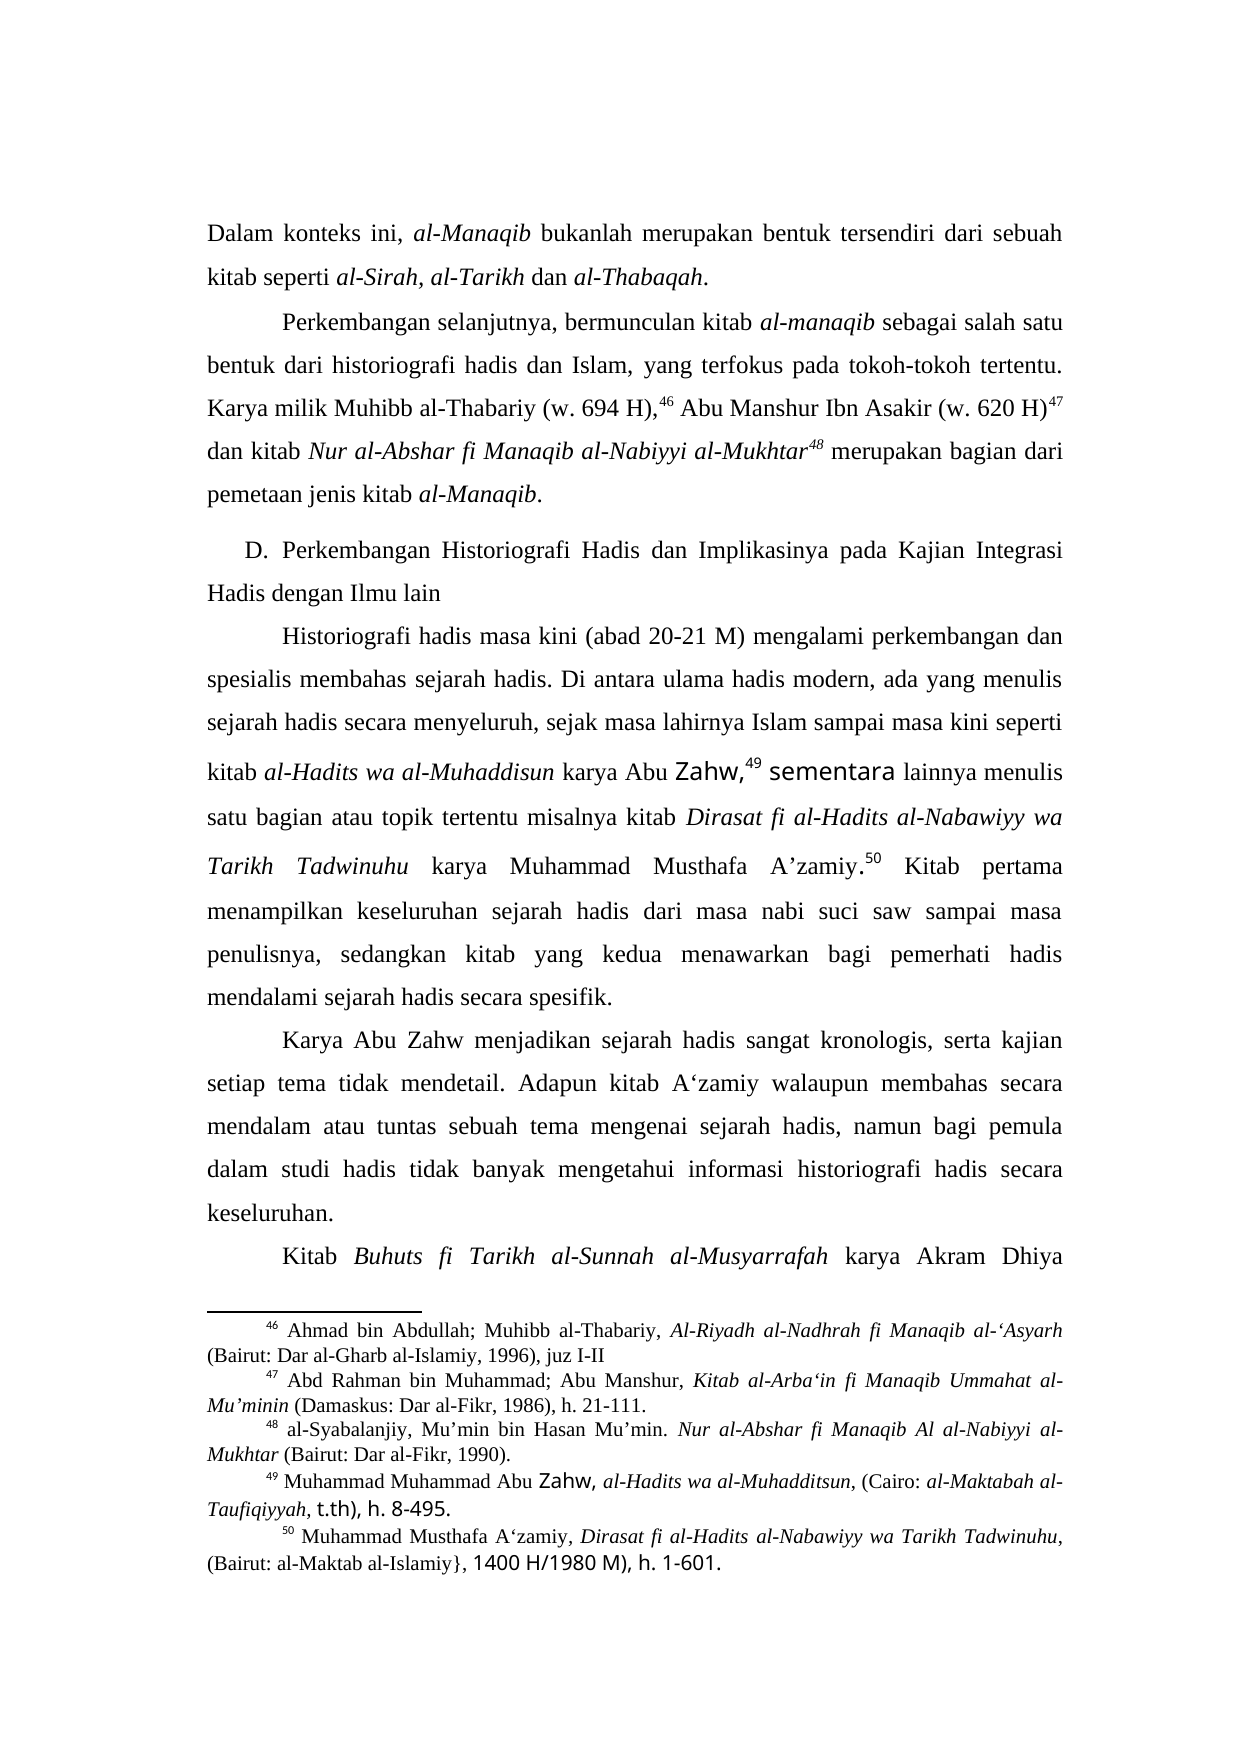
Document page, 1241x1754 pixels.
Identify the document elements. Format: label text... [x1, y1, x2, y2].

list Perkembangan Historiografi Hadis dan Implikasinya pada Kajian Integrasi Hadis dengan Ilmu lain [207, 535, 1063, 607]
text Karya Abu Zahw menjadikan sejarah hadis sangat kronologis, serta kajian setiap tema tidak mendetail. Adapun kitab A‘zamiy walaupun membahas secara mendalam atau tuntas sebuah tema mengenai sejarah hadis, namun bagi pemula dalam studi hadis tidak banyak mengetahui informasi historiografi hadis secara keseluruhan. [207, 1025, 1063, 1226]
text Historiografi hadis masa kini (abad 20-21 M) mengalami perkembangan dan spesialis membahas sejarah hadis. Di antara ulama hadis modern, ada yang menulis sejarah hadis secara menyeluruh, sejak masa lahirnya Islam sampai masa kini seperti kitab al-Hadits wa al-Muhaddisun karya Abu Zahw, sementara lainnya menulis satu bagian atau topik tertentu misalnya kitab Dirasat fi al-Hadits al-Nabawiyy wa Tarikh Tadwinuhu karya Muhammad Musthafa A’zamiy. Kitab pertama menampilkan keseluruhan sejarah hadis dari masa nabi suci saw sampai masa penulisnya, sedangkan kitab yang kedua menawarkan bagi pemerhati hadis mendalami sejarah hadis secara spesifik. [207, 621, 1063, 1011]
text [207, 207, 1063, 294]
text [207, 1241, 1063, 1269]
text Perkembangan selanjutnya, bermunculan kitab al-manaqib sebagai salah satu bentuk dari historiografi hadis dan Islam, yang terfokus pada tokoh-tokoh tertentu. Karya milik Muhibb al-Thabariy (w. 694 H), Abu Manshur Ibn Asakir (w. 620 H) dan kitab Nur al-Abshar fi Manaqib al-Nabiyyi al-Mukhtar merupakan bagian dari pemetaan jenis kitab al-Manaqib. [207, 307, 1063, 508]
